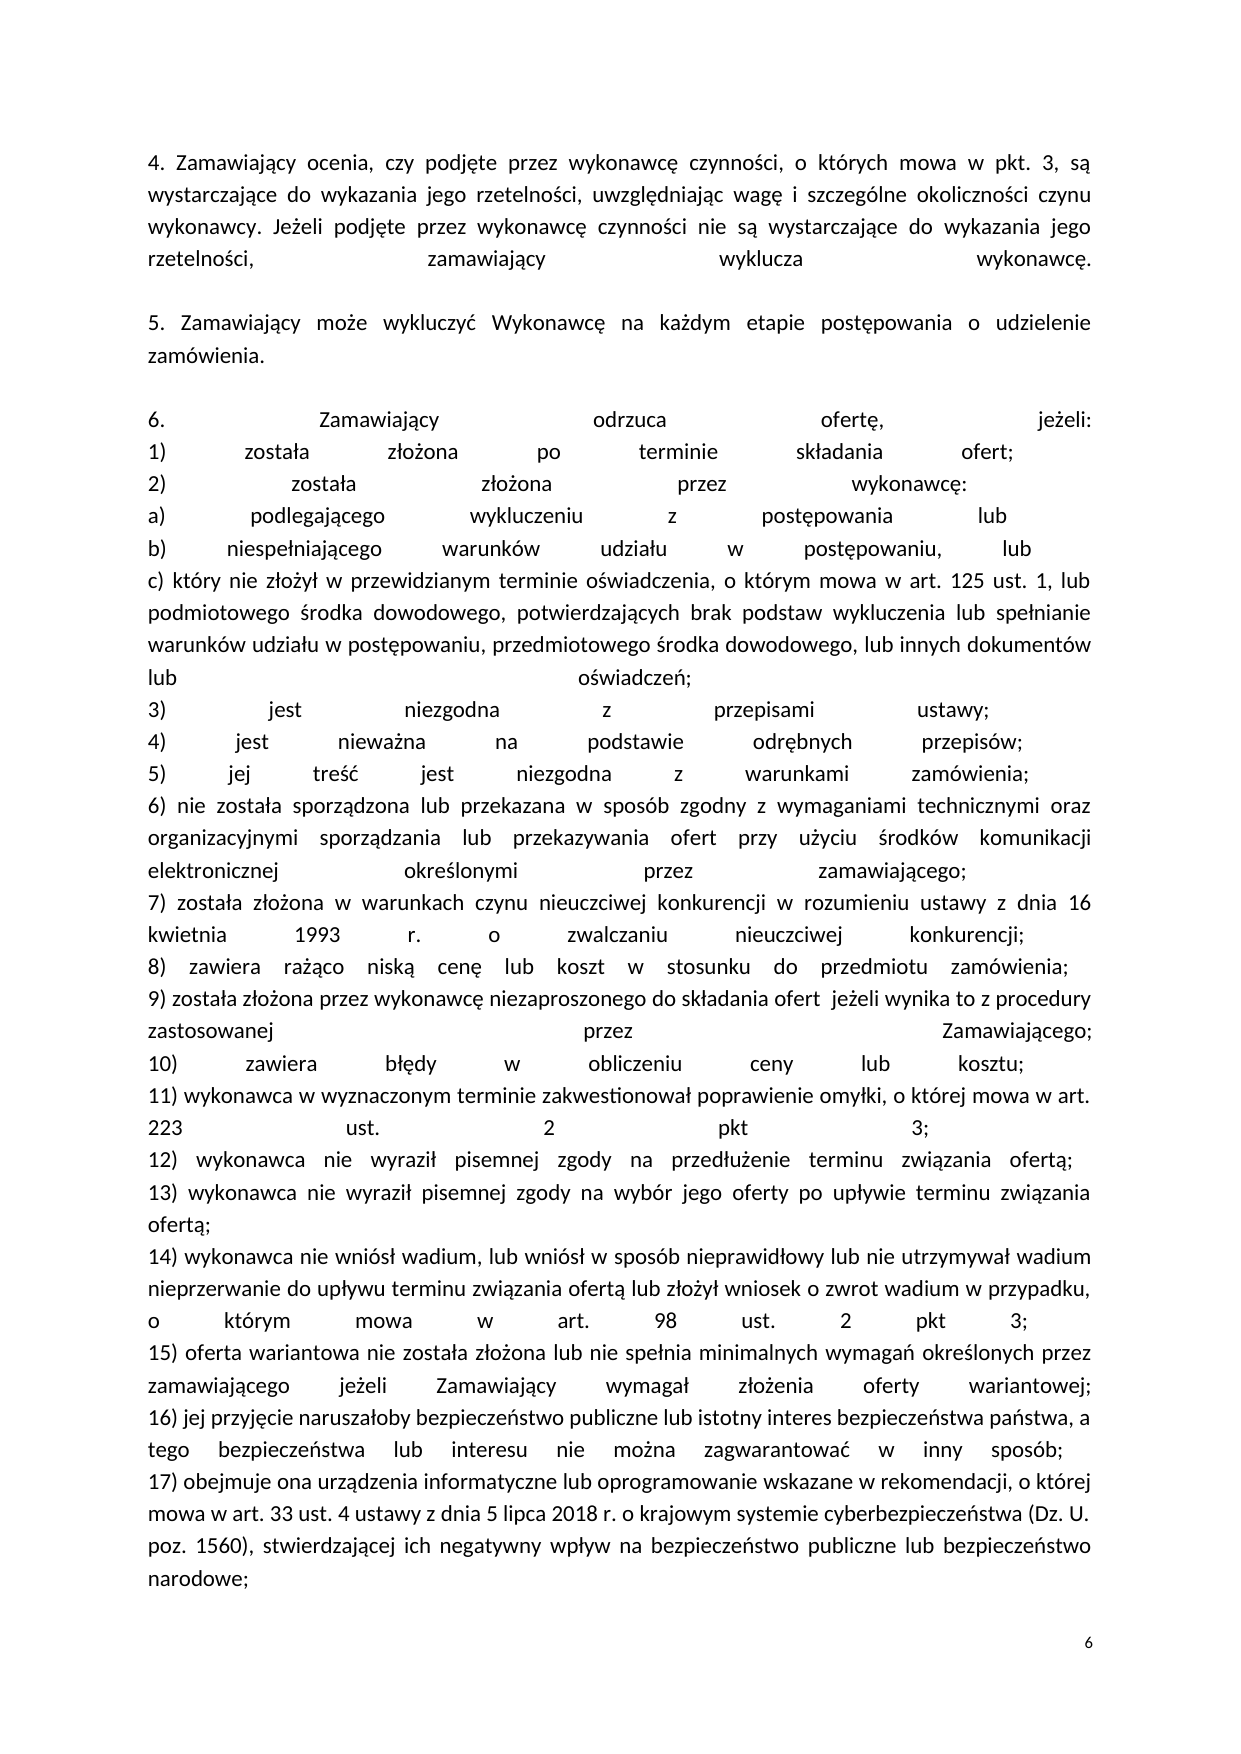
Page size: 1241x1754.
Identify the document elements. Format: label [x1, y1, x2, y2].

text [148, 148, 1093, 1592]
